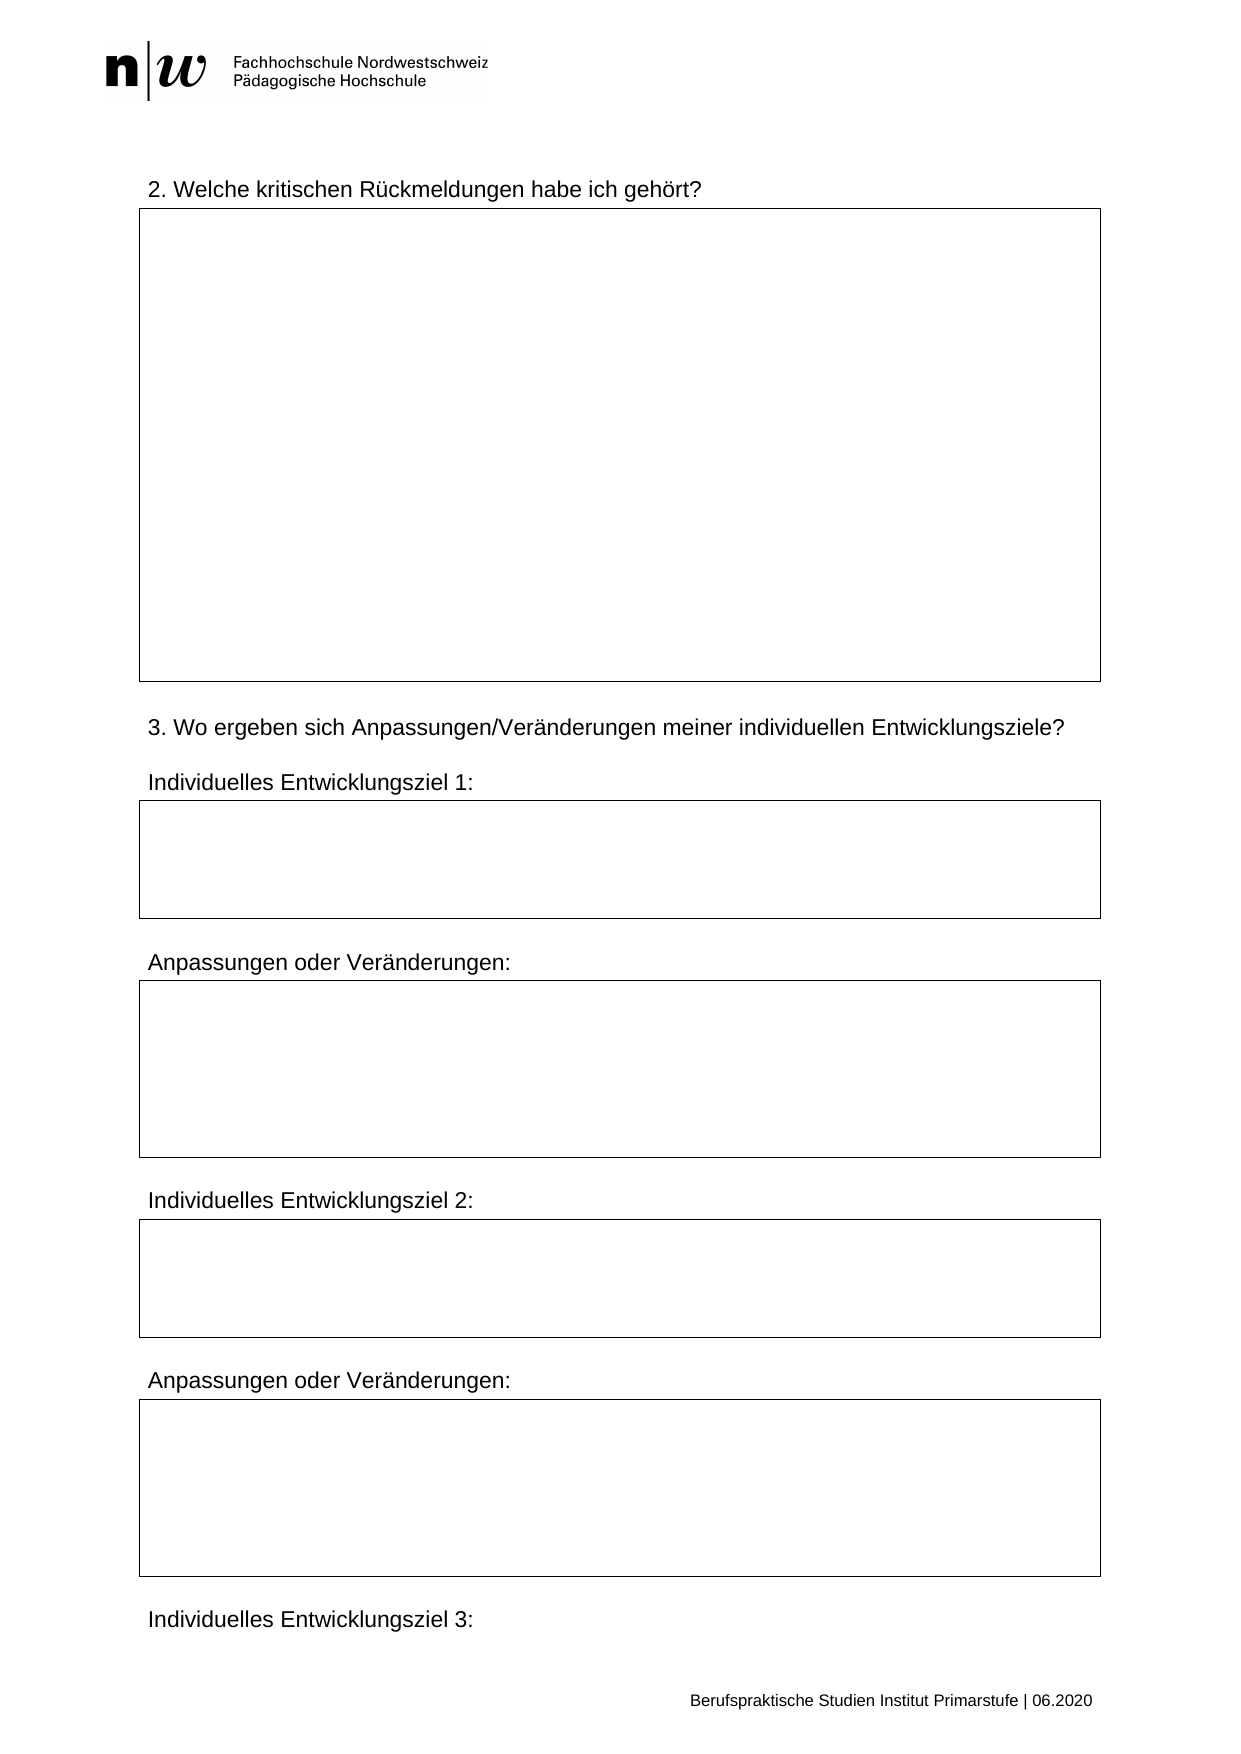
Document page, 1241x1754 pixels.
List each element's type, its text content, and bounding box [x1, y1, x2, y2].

table_header [140, 1400, 1100, 1576]
text Anpassungen oder Veränderungen: [148, 948, 1092, 975]
table_header [140, 801, 1100, 918]
text Individuelles Entwicklungsziel 1: [148, 769, 1092, 795]
table_header [140, 981, 1100, 1157]
table_header [140, 1220, 1100, 1337]
text Individuelles Entwicklungsziel 3: [148, 1606, 1092, 1632]
table_header [140, 209, 1100, 681]
text 2. Welche kritischen Rückmeldungen habe ich gehört? [148, 176, 1092, 203]
text 3. Wo ergeben sich Anpassungen/Veränderungen meiner individuellen Entwicklungsziele? [148, 711, 1092, 740]
text Individuelles Entwicklungsziel 2: [148, 1187, 1092, 1213]
text Anpassungen oder Veränderungen: [148, 1367, 1092, 1393]
picture [106, 41, 488, 101]
